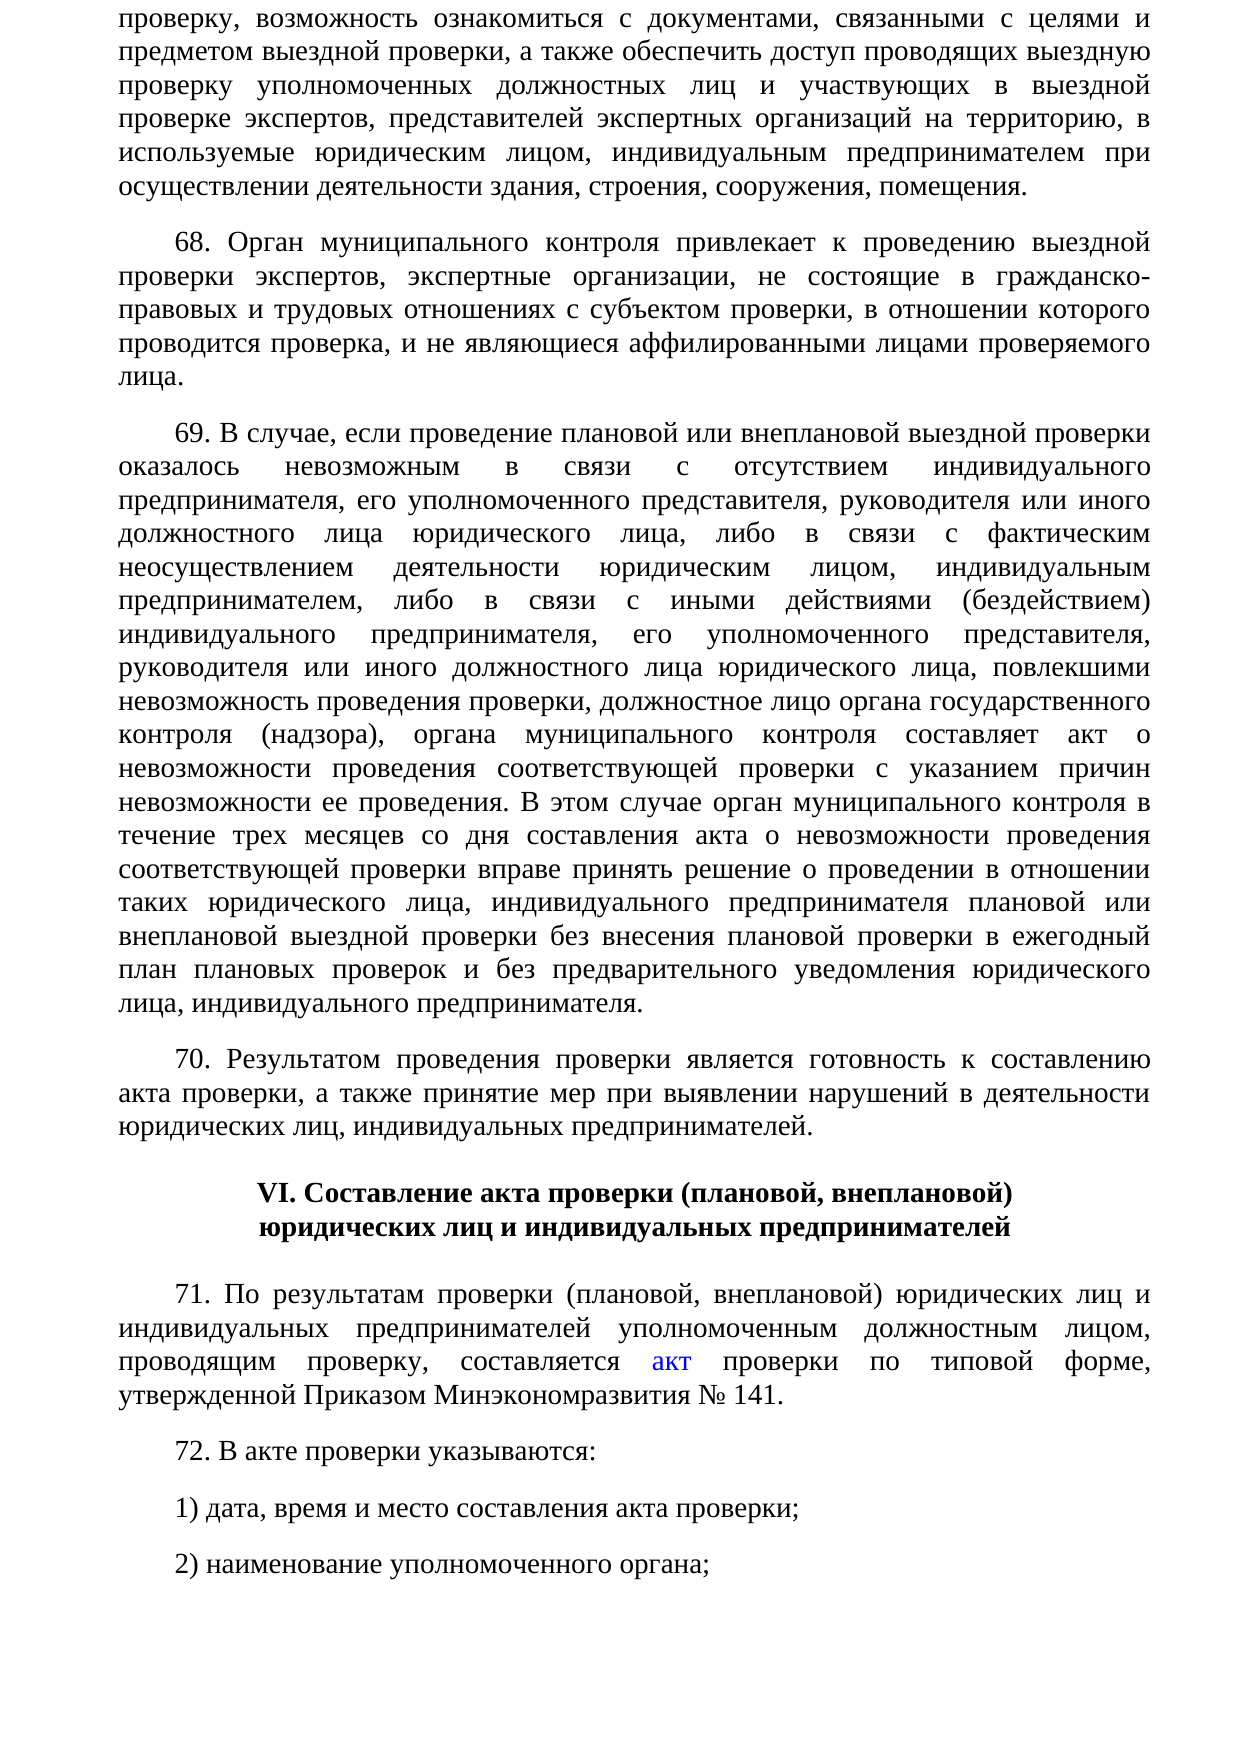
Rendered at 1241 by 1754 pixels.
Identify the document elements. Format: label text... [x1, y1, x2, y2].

title VI. Составление акта проверки (плановой, внеплановой) [118, 1176, 1152, 1209]
text 69. В случае, если проведение плановой или внеплановой выездной проверки оказалось невозможным в связи с отсутствием индивидуального предпринимателя, его уполномоченного представителя, руководителя или иного должностного лица юридического лица, либо в связи с фактическим неосуществлением деятельности юридическим лицом, индивидуальным предпринимателем, либо в связи с иными действиями (бездействием) индивидуального предпринимателя, его уполномоченного представителя, руководителя или иного должностного лица юридического лица, повлекшими невозможность проведения проверки, должностное лицо органа государственного контроля (надзора), органа муниципального контроля составляет акт о невозможности проведения соответствующей проверки с указанием причин невозможности ее проведения. В этом случае орган муниципального контроля в течение трех месяцев со дня составления акта о невозможности проведения соответствующей проверки вправе принять решение о проведении в отношении таких юридического лица, индивидуального предпринимателя плановой или внеплановой выездной проверки без внесения плановой проверки в ежегодный план плановых проверок и без предварительного уведомления юридического лица, индивидуального предпринимателя. [118, 415, 1152, 1018]
title юридических лиц и индивидуальных предпринимателей [118, 1209, 1152, 1243]
text 71. По результатам проверки (плановой, внеплановой) юридических лиц и индивидуальных предпринимателей уполномоченным должностным лицом, проводящим проверку, составляется акт проверки по типовой форме, утвержденной Приказом Минэкономразвития № 141. [118, 1276, 1152, 1410]
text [118, 0, 1152, 201]
text 72. В акте проверки указываются: [118, 1433, 1152, 1467]
text 68. Орган муниципального контроля привлекает к проведению выездной проверки экспертов, экспертные организации, не состоящие в гражданско-правовых и трудовых отношениях с субъектом проверки, в отношении которого проводится проверка, и не являющиеся аффилированными лицами проверяемого лица. [118, 224, 1152, 392]
text 2) наименование уполномоченного органа; [118, 1546, 1152, 1580]
text 1) дата, время и место составления акта проверки; [118, 1490, 1152, 1523]
text 70. Результатом проведения проверки является готовность к составлению акта проверки, а также принятие мер при выявлении нарушений в деятельности юридических лиц, индивидуальных предпринимателей. [118, 1041, 1152, 1142]
